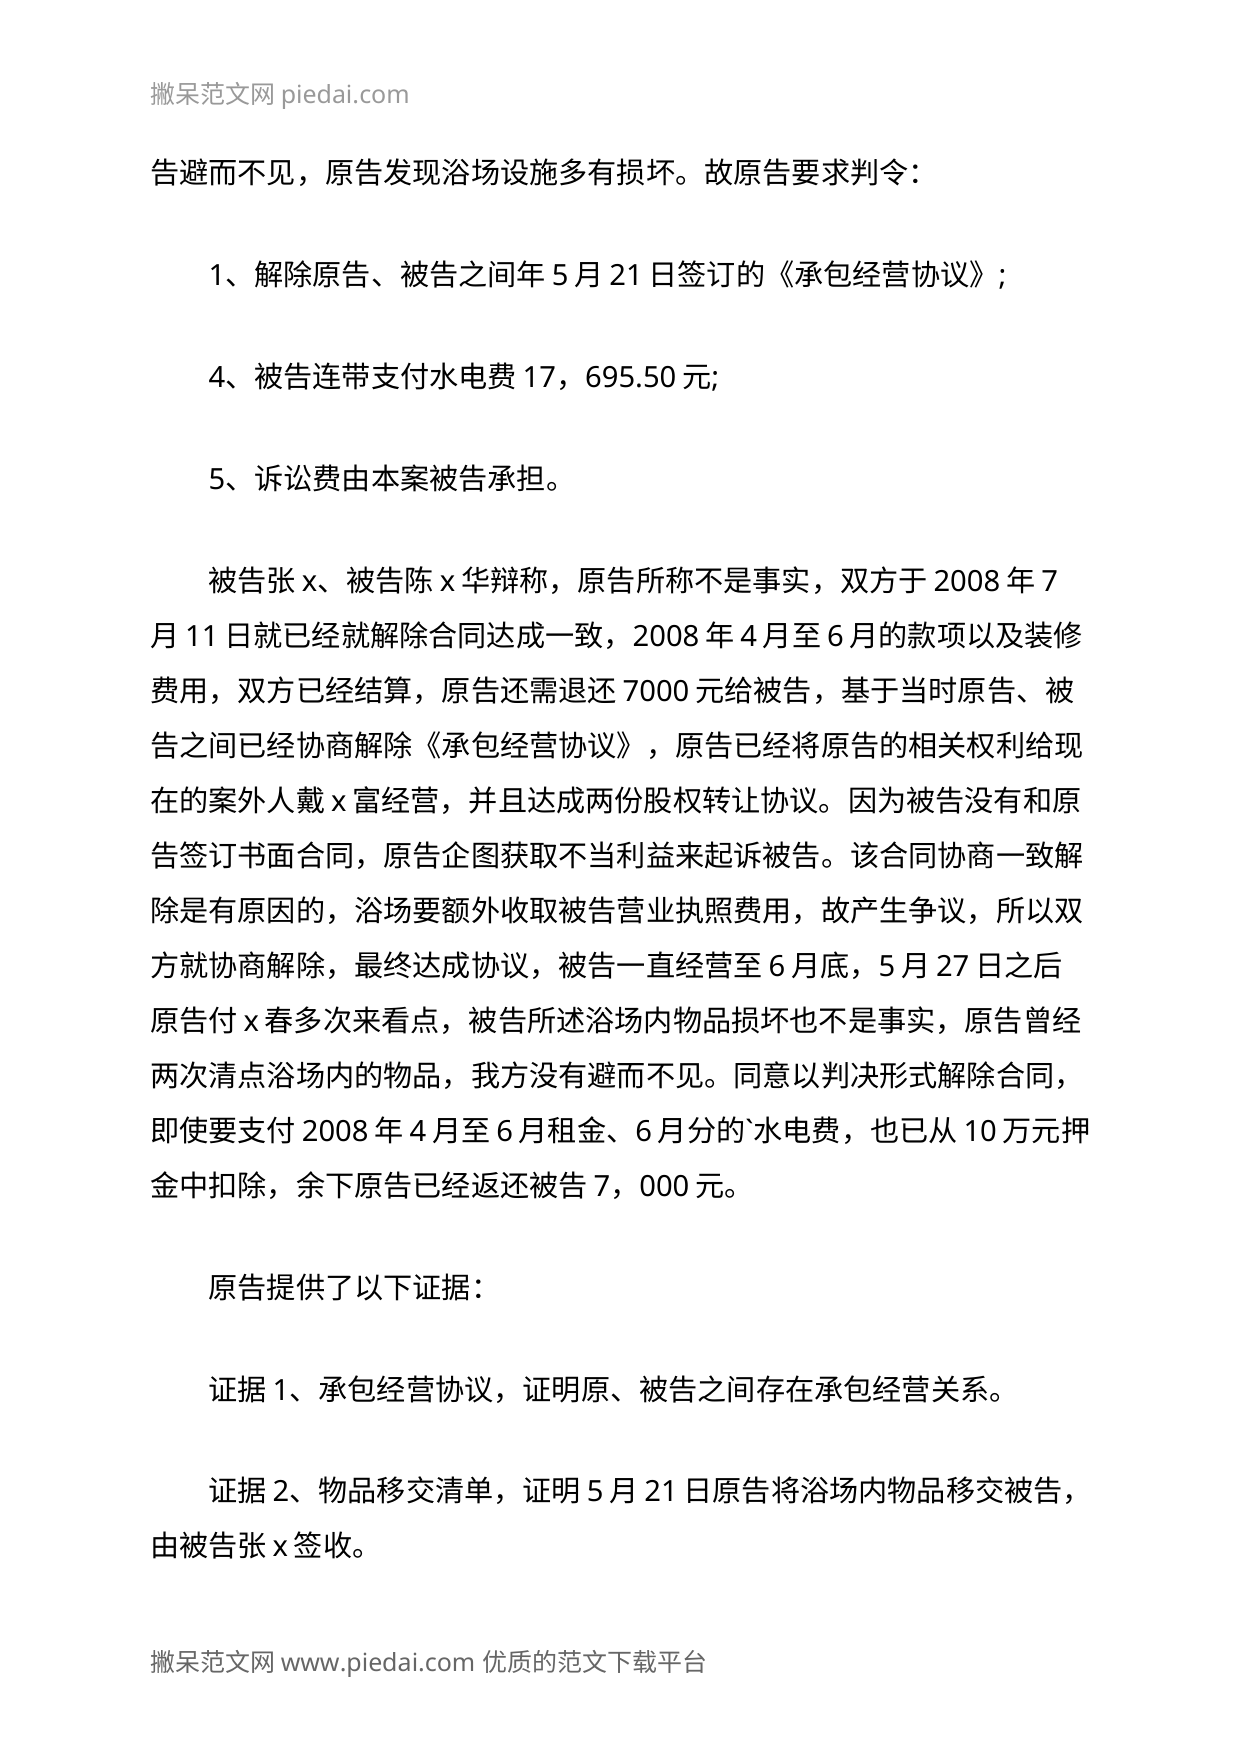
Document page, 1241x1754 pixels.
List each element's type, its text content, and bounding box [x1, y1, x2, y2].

text 证据1、承包经营协议，证明原、被告之间存在承包经营关系。 [150, 1366, 1090, 1408]
text 证据2、物品移交清单，证明5月21日原告将浴场内物品移交被告，由被告张x签收。 [150, 1468, 1090, 1565]
text 原告提供了以下证据： [150, 1264, 1090, 1307]
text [150, 150, 1090, 192]
text 被告张x、被告陈x华辩称，原告所称不是事实，双方于2008年7月11日就已经就解除合同达成一致，2008年4月至6月的款项以及装修费用，双方已经结算，原告还需退还7000元给被告，基于当时原告、被告之间已经协商解除《承包经营协议》，原告已经将原告的相关权利给现在的案外人戴x富经营，并且达成两份股权转让协议。因为被告没有和原告签订书面合同，原告企图获取不当利益来起诉被告。该合同协商一致解除是有原因的，浴场要额外收取被告营业执照费用，故产生争议，所以双方就协商解除，最终达成协议，被告一直经营至6月底，5月27日之后原告付x春多次来看点，被告所述浴场内物品损坏也不是事实，原告曾经两次清点浴场内的物品，我方没有避而不见。同意以判决形式解除合同，即使要支付2008年4月至6月租金、6月分的`水电费，也已从10万元押金中扣除，余下原告已经返还被告7，000元。 [150, 558, 1090, 1205]
text 4、被告连带支付水电费17，695.50元; [150, 354, 1090, 396]
text 5、诉讼费由本案被告承担。 [150, 456, 1090, 498]
text 1、解除原告、被告之间年5月21日签订的《承包经营协议》; [150, 252, 1090, 294]
